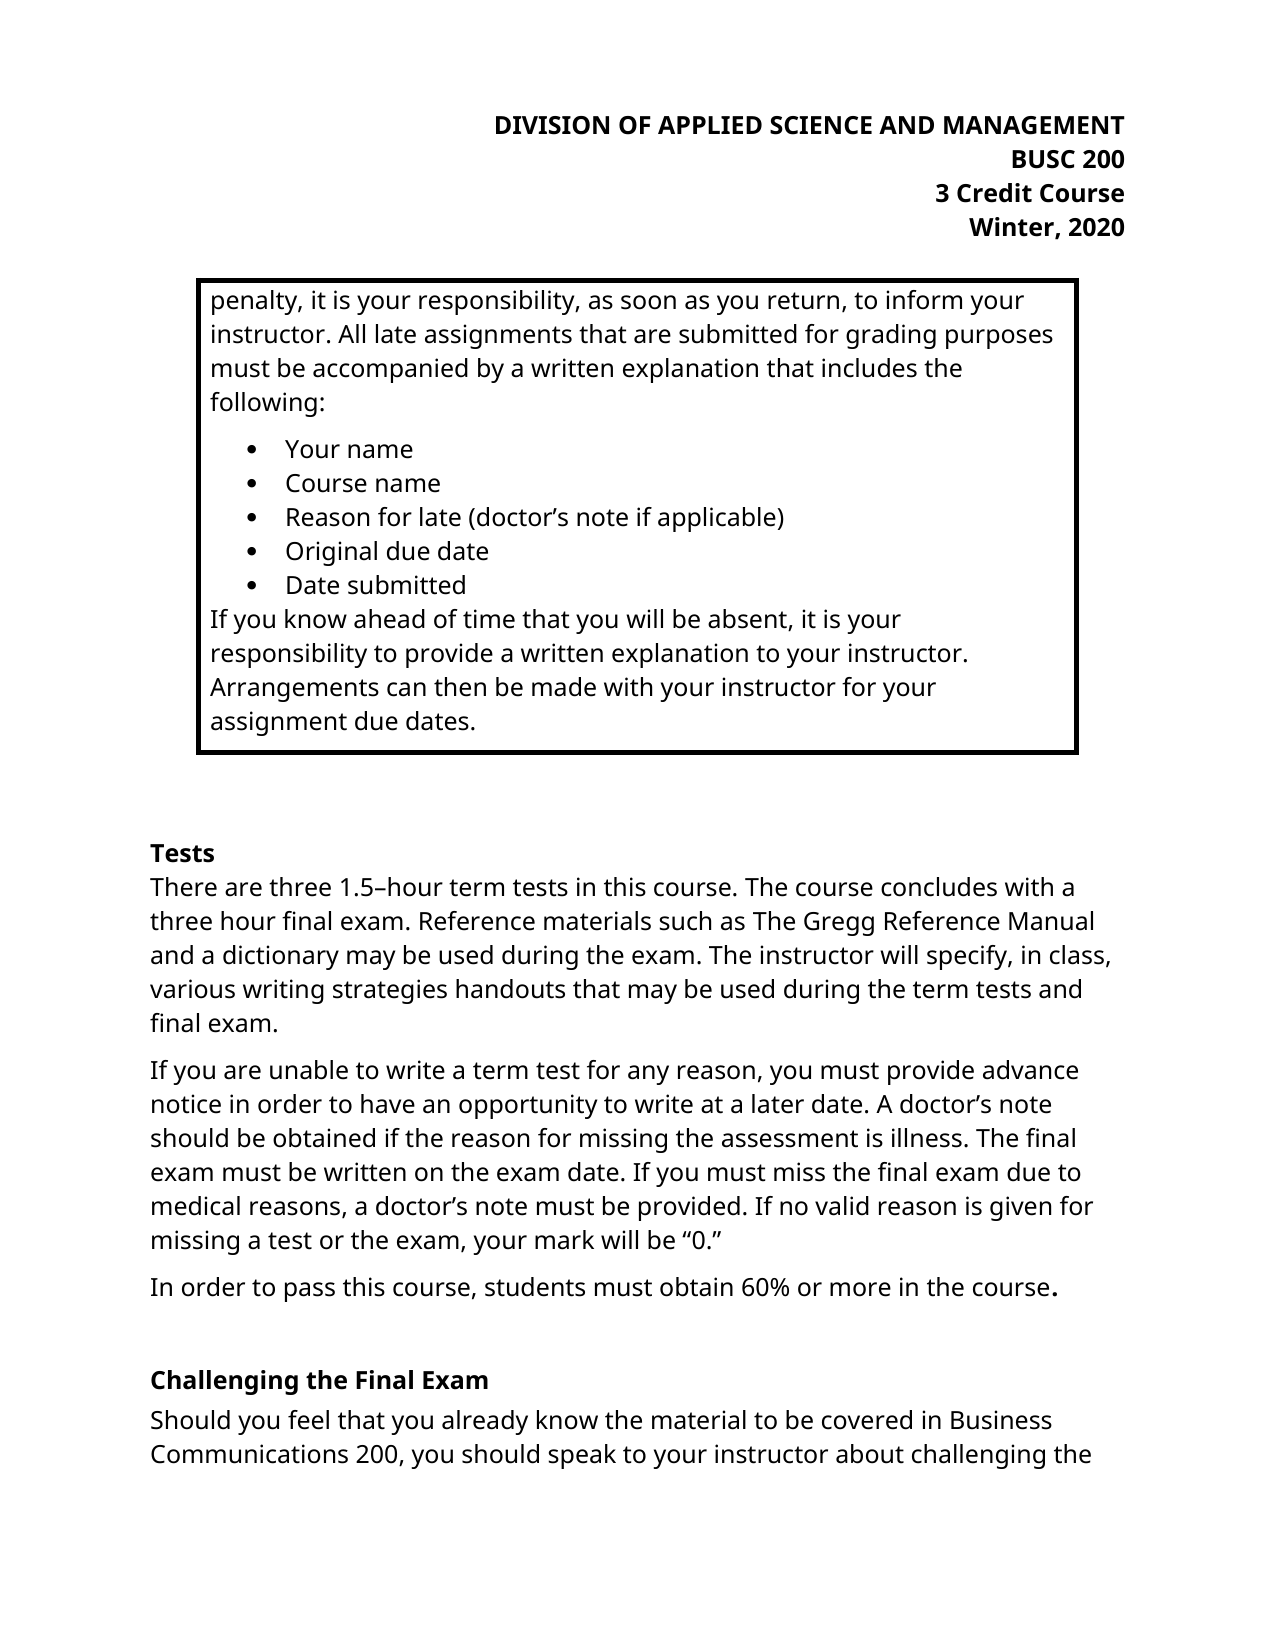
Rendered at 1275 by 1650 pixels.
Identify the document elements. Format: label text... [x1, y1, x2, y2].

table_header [201, 283, 1074, 750]
text If you are unable to write a term test for any reason, you must provide advance notice in order to have an opportunity to write at a later date. A doctor’s note should be obtained if the reason for missing the assessment is illness. The final exam must be written on the exam date. If you must miss the final exam due to medical reasons, a doctor’s note must be provided. If no valid reason is given for missing a test or the exam, your mark will be “0.” [150, 1053, 1125, 1257]
text There are three 1.5–hour term tests in this course. The course concludes with a three hour final exam. Reference materials such as The Gregg Reference Manual and a dictionary may be used during the exam. The instructor will specify, in class, various writing strategies handouts that may be used during the term tests and final exam. [150, 870, 1125, 1040]
text In order to pass this course, students must obtain 60% or more in the course. [150, 1269, 1125, 1303]
text Tests [150, 836, 1125, 870]
text Challenging the Final Exam [150, 1363, 1125, 1397]
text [150, 1403, 1125, 1471]
